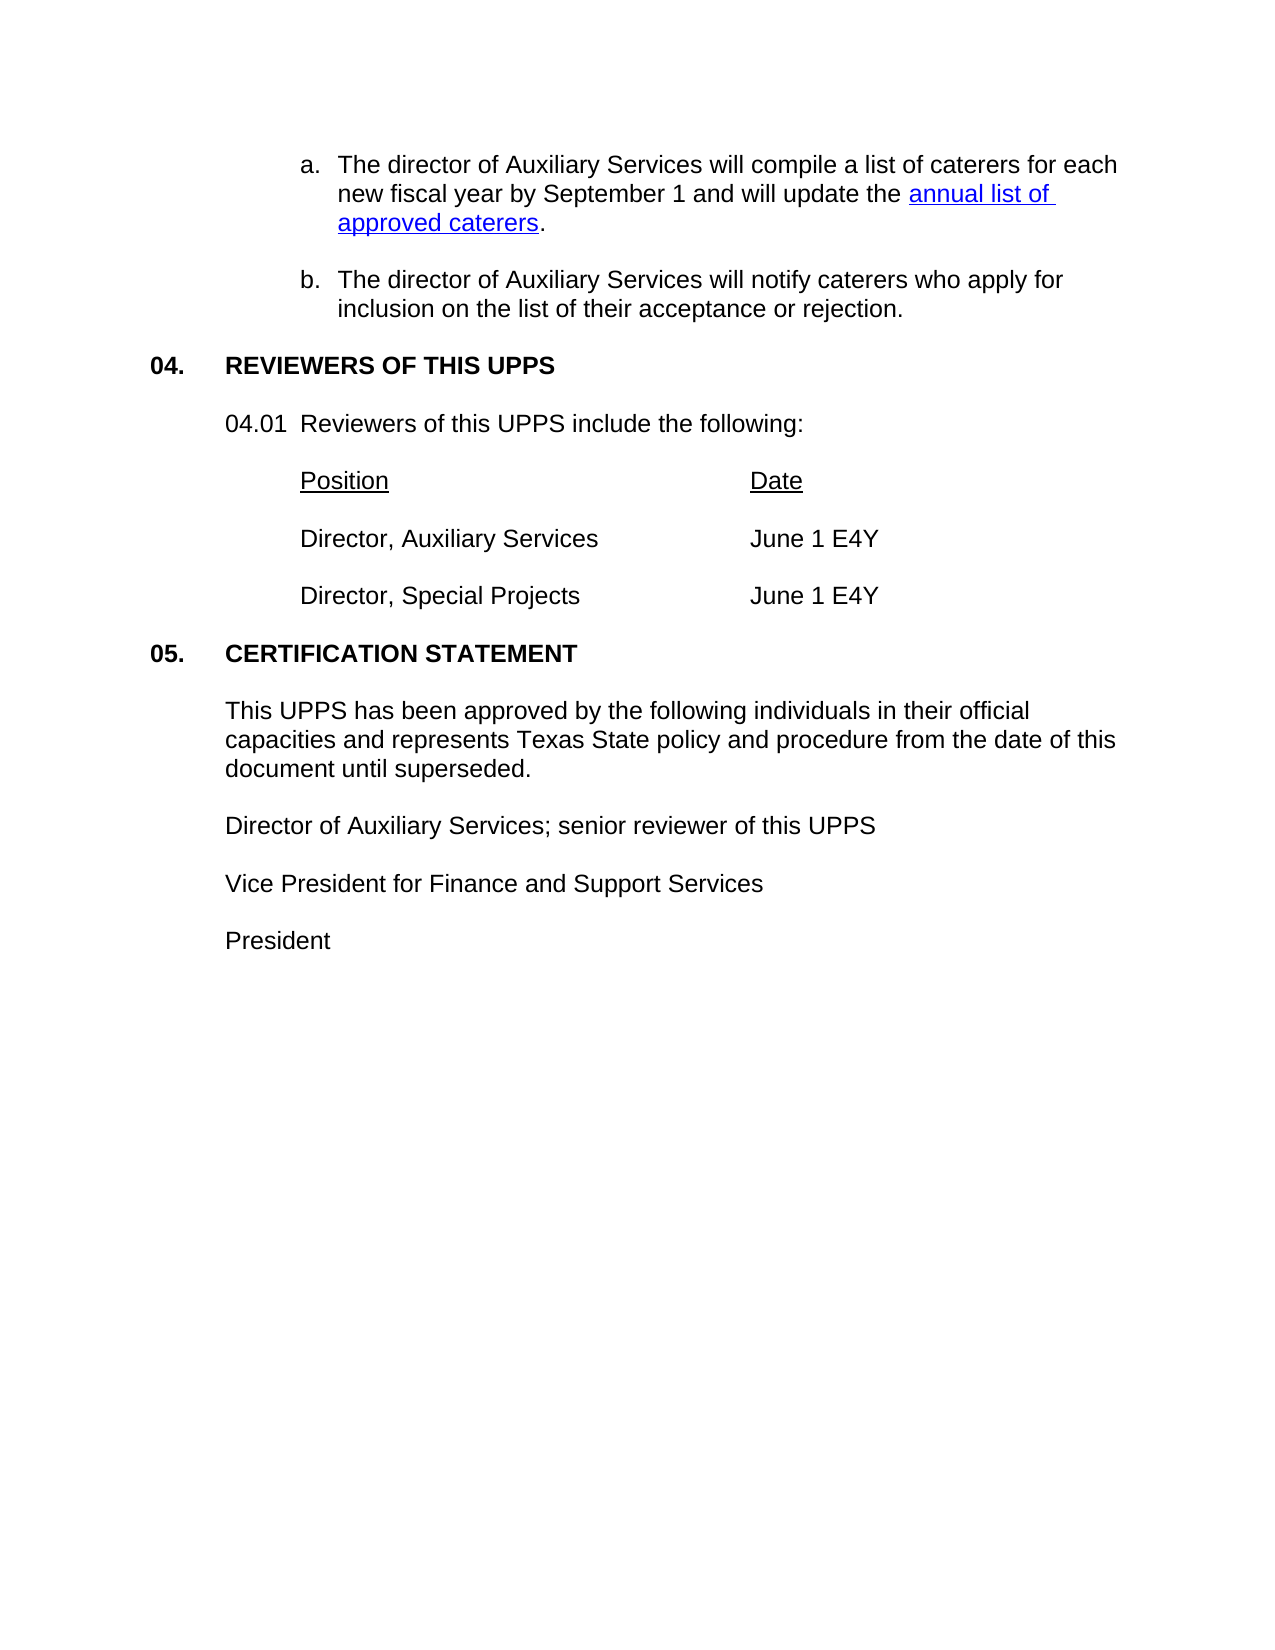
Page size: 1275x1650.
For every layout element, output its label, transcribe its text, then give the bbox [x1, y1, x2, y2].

text Director, Special Projects June 1 E4Y [300, 581, 1125, 610]
text Director, Auxiliary Services June 1 E4Y [300, 524, 1125, 552]
text Vice President for Finance and Support Services [225, 869, 1125, 897]
text President [225, 926, 1125, 955]
text 04. REVIEWERS OF THIS UPPS [150, 351, 1125, 380]
text Director of Auxiliary Services; senior reviewer of this UPPS [225, 811, 1125, 840]
text Position Date [300, 466, 1125, 495]
text a. The director of Auxiliary Services will compile a list of caterers for each new fiscal year by September 1 and will update the annual list of approved caterers. [300, 150, 1125, 236]
text This UPPS has been approved by the following individuals in their official capacities and represents Texas State policy and procedure from the date of this document until superseded. [225, 696, 1125, 782]
text 05. CERTIFICATION STATEMENT [150, 639, 1125, 667]
text 04.01 Reviewers of this UPPS include the following: [225, 409, 1125, 437]
text b. The director of Auxiliary Services will notify caterers who apply for inclusion on the list of their acceptance or rejection. [300, 265, 1125, 322]
